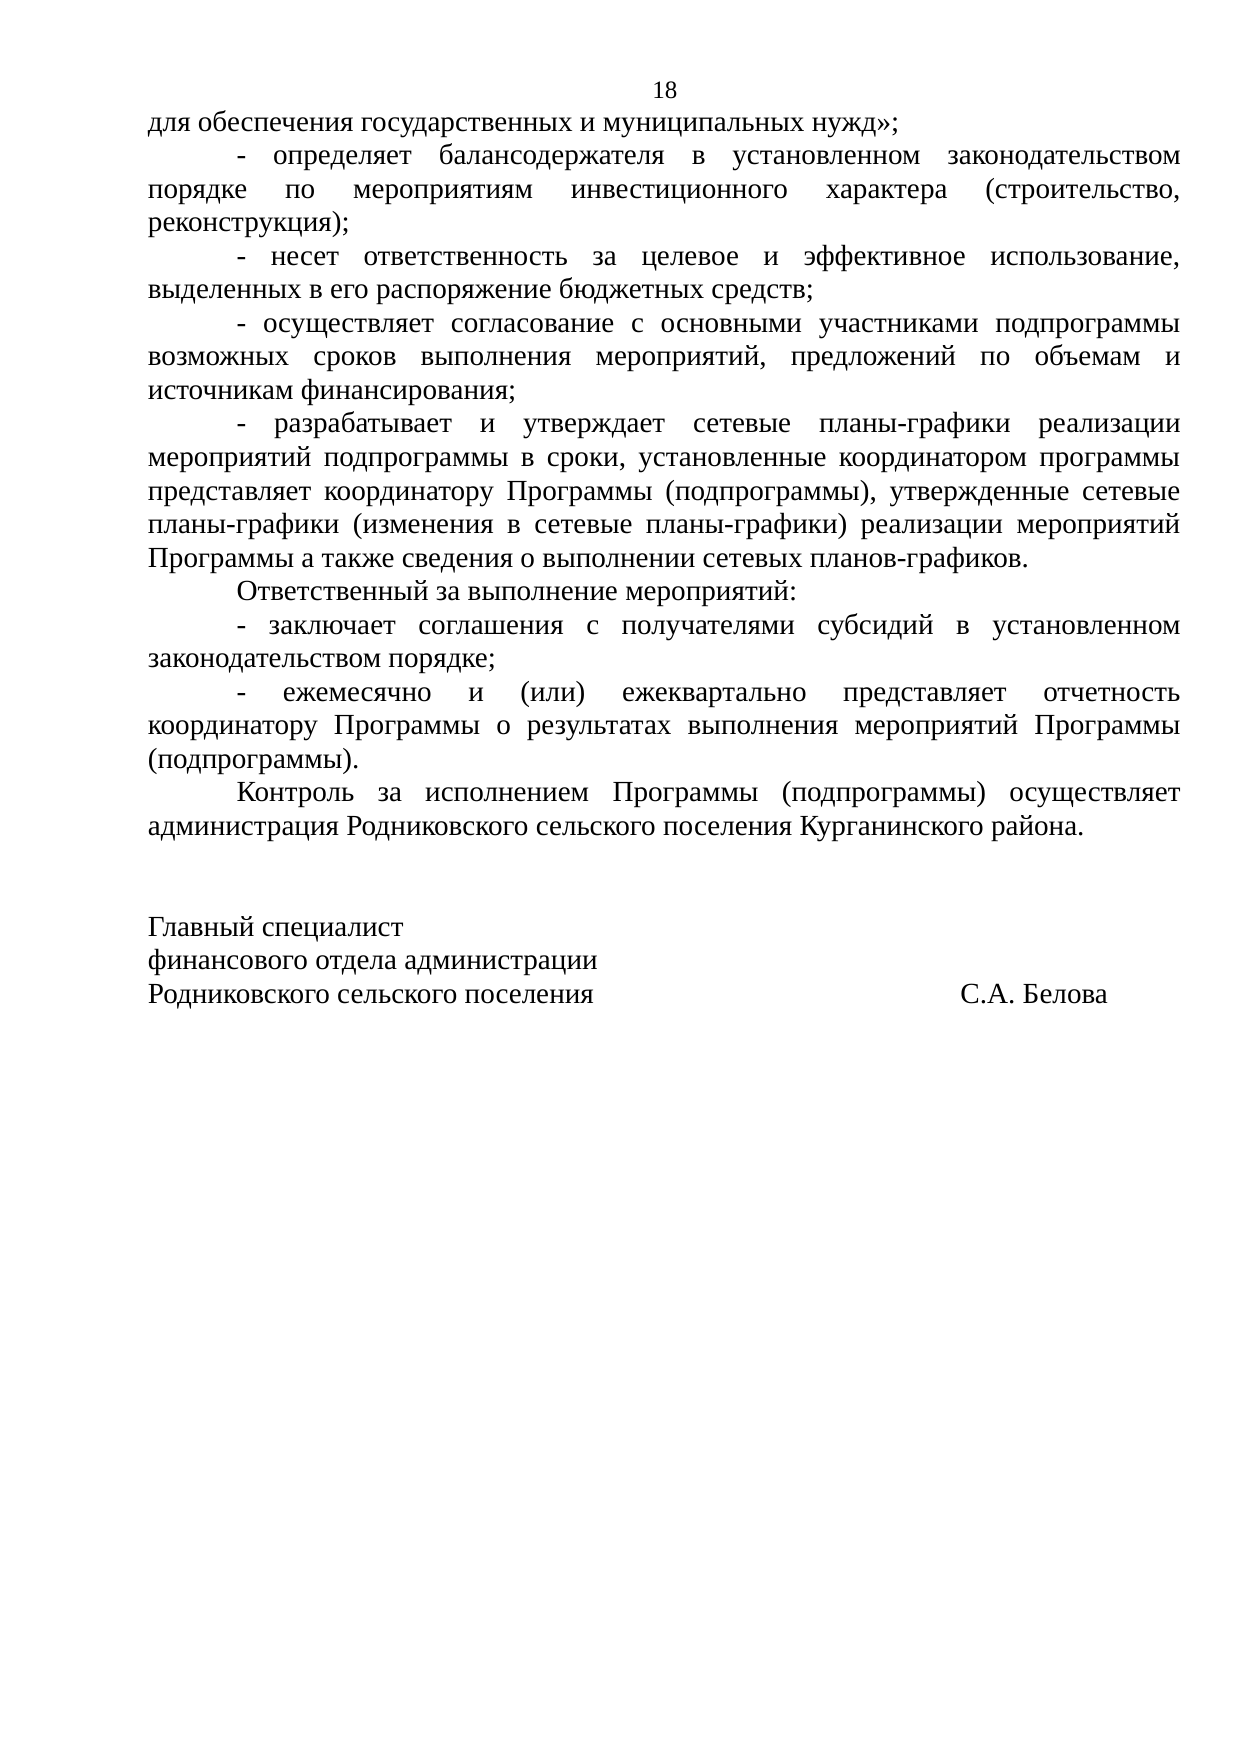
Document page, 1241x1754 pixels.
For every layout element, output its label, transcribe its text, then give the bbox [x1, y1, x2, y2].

text Контроль за исполнением Программы (подпрограммы) осуществляет администрация Родниковского сельского поселения Курганинского района. [148, 774, 1181, 842]
text финансового отдела администрации [148, 942, 1181, 976]
text Главный специалист [148, 909, 1181, 942]
text - разрабатывает и утверждает сетевые планы-графики реализации мероприятий подпрограммы в сроки, установленные координатором программы представляет координатору Программы (подпрограммы), утвержденные сетевые планы-графики (изменения в сетевые планы-графики) реализации мероприятий Программы а также сведения о выполнении сетевых планов-графиков. [148, 406, 1181, 573]
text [148, 104, 1181, 137]
text - определяет балансодержателя в установленном законодательством порядке по мероприятиям инвестиционного характера (строительство, реконструкция); [148, 137, 1181, 238]
text - осуществляет согласование с основными участниками подпрограммы возможных сроков выполнения мероприятий, предложений по объемам и источникам финансирования; [148, 305, 1181, 406]
text Ответственный за выполнение мероприятий: [148, 573, 1181, 607]
text - несет ответственность за целевое и эффективное использование, выделенных в его распоряжение бюджетных средств; [148, 238, 1181, 305]
text Родниковского сельского поселения С.А. Белова [148, 976, 1181, 1009]
text - ежемесячно и (или) ежеквартально представляет отчетность координатору Программы о результатах выполнения мероприятий Программы (подпрограммы). [148, 674, 1181, 774]
text - заключает соглашения с получателями субсидий в установленном законодательством порядке; [148, 607, 1181, 674]
